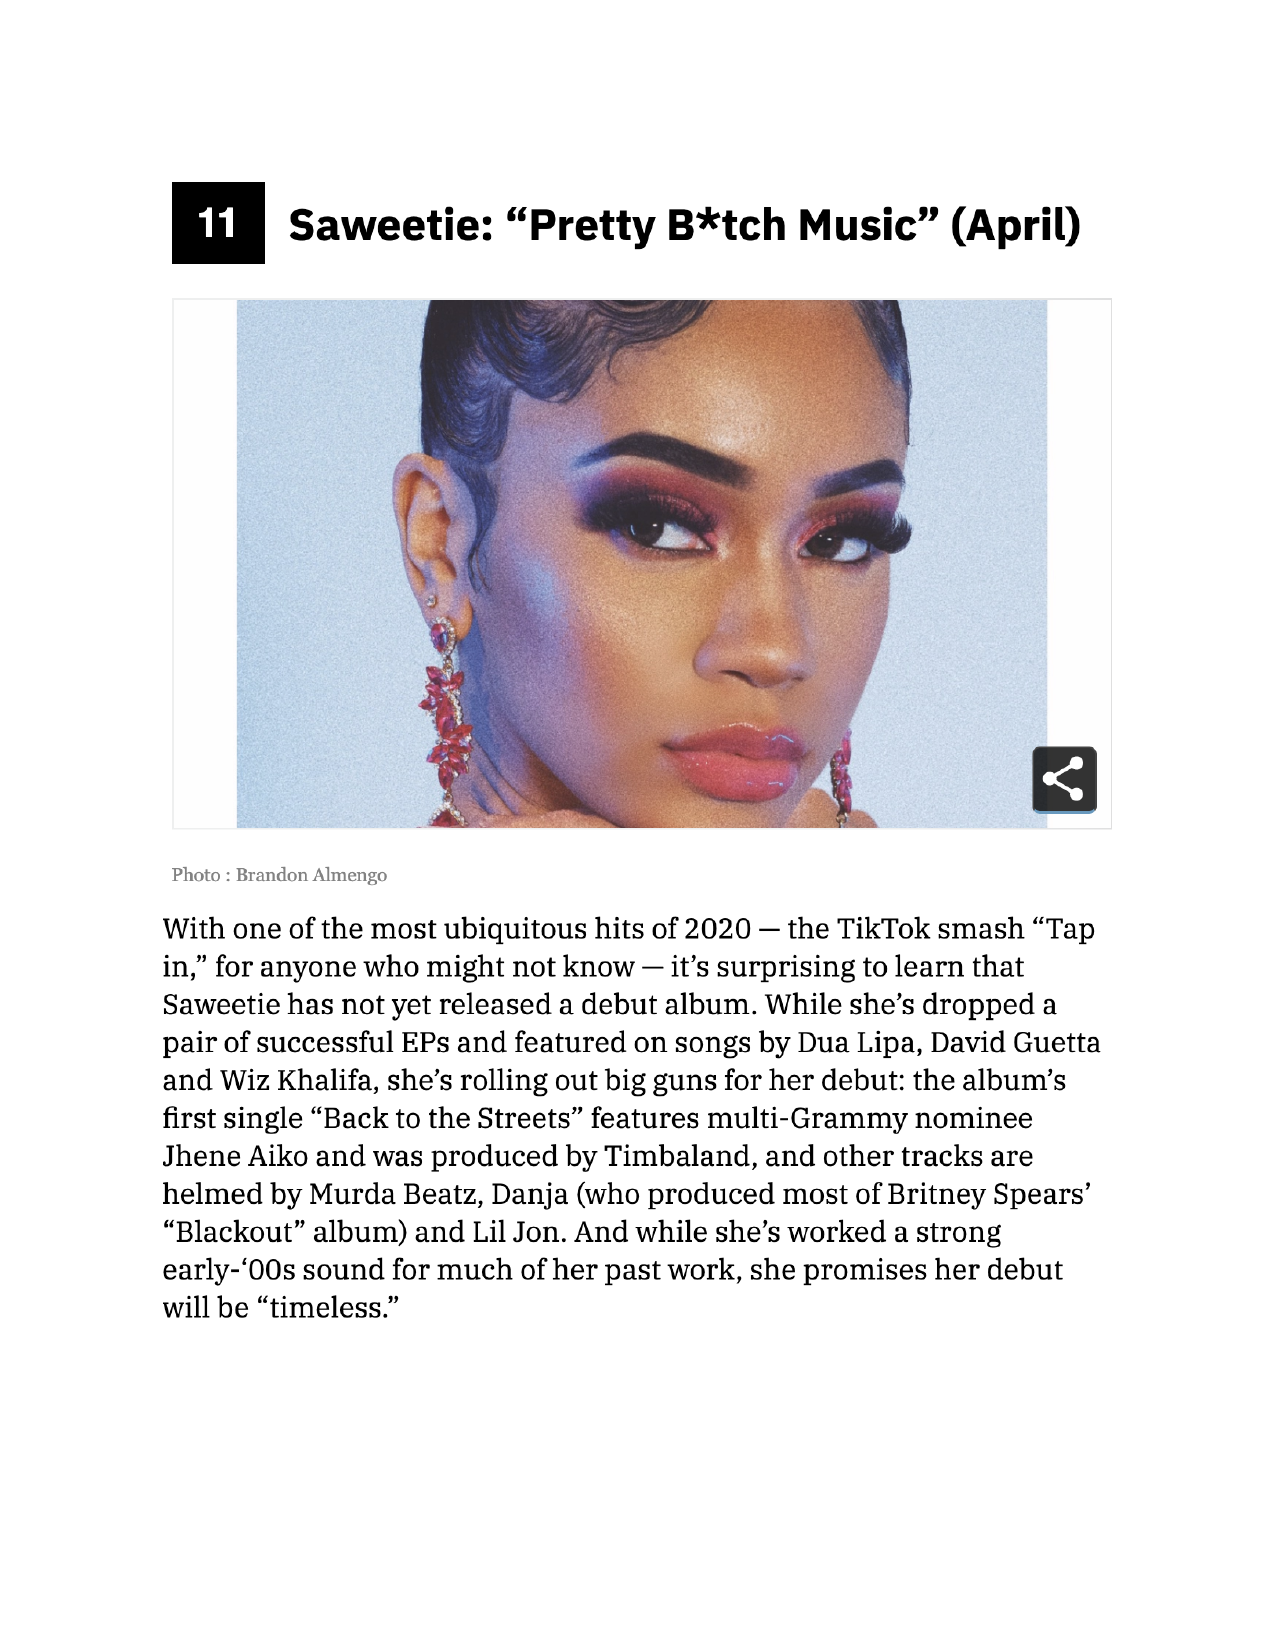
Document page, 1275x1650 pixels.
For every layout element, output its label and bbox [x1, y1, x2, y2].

picture [150, 150, 1125, 1366]
